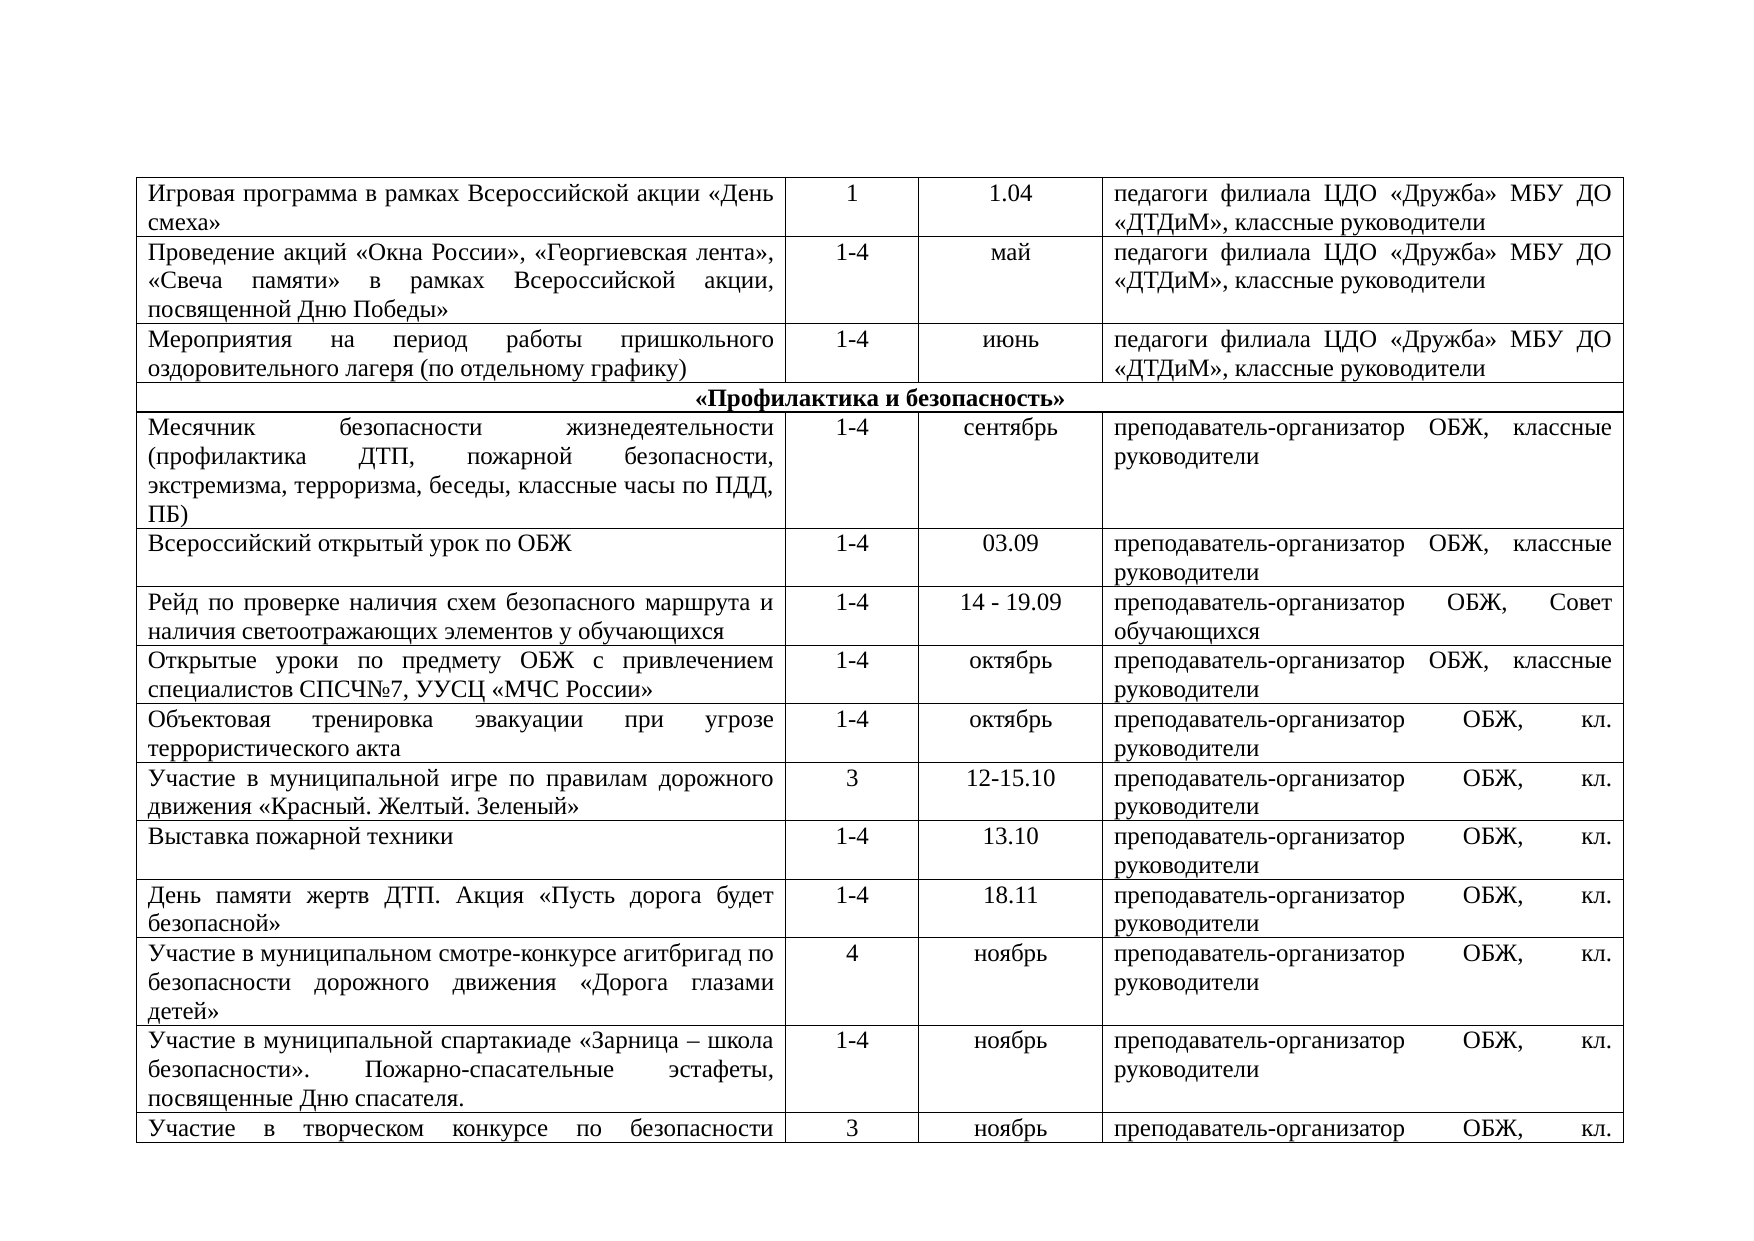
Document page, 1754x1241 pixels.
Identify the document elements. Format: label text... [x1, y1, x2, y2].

table_cell 13.10 [919, 821, 1102, 879]
table_cell «Профилактика и безопасность» [137, 383, 1623, 411]
table_cell преподаватель-организатор ОБЖ, кл. руководители [1103, 704, 1623, 762]
table_cell преподаватель-организатор ОБЖ, классные руководители [1103, 529, 1623, 586]
table_cell 4 [786, 938, 918, 1024]
table_cell Месячник безопасности жизнедеятельности (профилактика ДТП, пожарной безопасности, экстремизма, терроризма, беседы, классные часы по ПДД, ПБ) [137, 413, 785, 527]
table_cell октябрь [919, 704, 1102, 762]
table_cell преподаватель-организатор ОБЖ, классные руководители [1103, 413, 1623, 527]
table_cell 1-4 [786, 821, 918, 879]
table_cell 1-4 [786, 413, 918, 527]
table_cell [1103, 1113, 1623, 1142]
table_cell 1-4 [786, 237, 918, 323]
table_cell Игровая программа в рамках Всероссийской акции «День смеха» [137, 178, 785, 236]
table_cell 12-15.10 [919, 763, 1102, 820]
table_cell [1103, 237, 1623, 323]
table_cell ноябрь [919, 1113, 1102, 1142]
table_cell педагоги филиала ЦДО «Дружба» МБУ ДО «ДТДиМ», классные руководители [1103, 324, 1623, 382]
table_cell Выставка пожарной техники [137, 821, 785, 879]
table_cell 14 - 19.09 [919, 587, 1102, 644]
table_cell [137, 1113, 785, 1142]
table_cell 1.04 [919, 178, 1102, 236]
table_cell 1-4 [786, 646, 918, 703]
table_cell 1-4 [786, 324, 918, 382]
table_cell Объектовая тренировка эвакуации при угрозе террористического акта [137, 704, 785, 762]
table_cell преподаватель-организатор ОБЖ, кл. руководители [1103, 938, 1623, 1024]
table_cell 3 [786, 763, 918, 820]
table_cell 1-4 [786, 880, 918, 937]
table_cell преподаватель-организатор ОБЖ, кл. руководители [1103, 880, 1623, 937]
table_cell 1-4 [786, 704, 918, 762]
table_cell преподаватель-организатор ОБЖ, Совет обучающихся [1103, 587, 1623, 644]
table_cell 18.11 [919, 880, 1102, 937]
table_cell Участие в муниципальной игре по правилам дорожного движения «Красный. Желтый. Зеленый» [137, 763, 785, 820]
table_cell 3 [786, 1113, 918, 1142]
table_cell День памяти жертв ДТП. Акция «Пусть дорога будет безопасной» [137, 880, 785, 937]
table_cell Проведение акций «Окна России», «Георгиевская лента», «Свеча памяти» в рамках Всероссийской акции, посвященной Дню Победы» [137, 237, 785, 323]
table_cell Рейд по проверке наличия схем безопасного маршрута и наличия светоотражающих элементов у обучающихся [137, 587, 785, 644]
table_cell сентябрь [919, 413, 1102, 527]
table_cell июнь [919, 324, 1102, 382]
table_cell преподаватель-организатор ОБЖ, кл. руководители [1103, 763, 1623, 820]
table_cell Участие в муниципальной спартакиаде «Зарница – школа безопасности». Пожарно-спасательные эстафеты, посвященные Дню спасателя. [137, 1026, 785, 1112]
table_cell май [919, 237, 1102, 323]
table_cell 1-4 [786, 529, 918, 586]
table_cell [1103, 1026, 1623, 1112]
table_cell октябрь [919, 646, 1102, 703]
table_cell 03.09 [919, 529, 1102, 586]
table_cell ноябрь [919, 938, 1102, 1024]
table_cell Всероссийский открытый урок по ОБЖ [137, 529, 785, 586]
table_cell ноябрь [919, 1026, 1102, 1112]
table_cell 1-4 [786, 1026, 918, 1112]
table_cell преподаватель-организатор ОБЖ, классные руководители [1103, 646, 1623, 703]
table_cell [1103, 178, 1623, 236]
table_cell преподаватель-организатор ОБЖ, кл. руководители [1103, 821, 1623, 879]
table_cell Открытые уроки по предмету ОБЖ с привлечением специалистов СПСЧ№7, УУСЦ «МЧС России» [137, 646, 785, 703]
table_cell Мероприятия на период работы пришкольного оздоровительного лагеря (по отдельному графику) [137, 324, 785, 382]
table_cell 1-4 [786, 587, 918, 644]
table_cell 1 [786, 178, 918, 236]
table_cell Участие в муниципальном смотре-конкурсе агитбригад по безопасности дорожного движения «Дорога глазами детей» [137, 938, 785, 1024]
